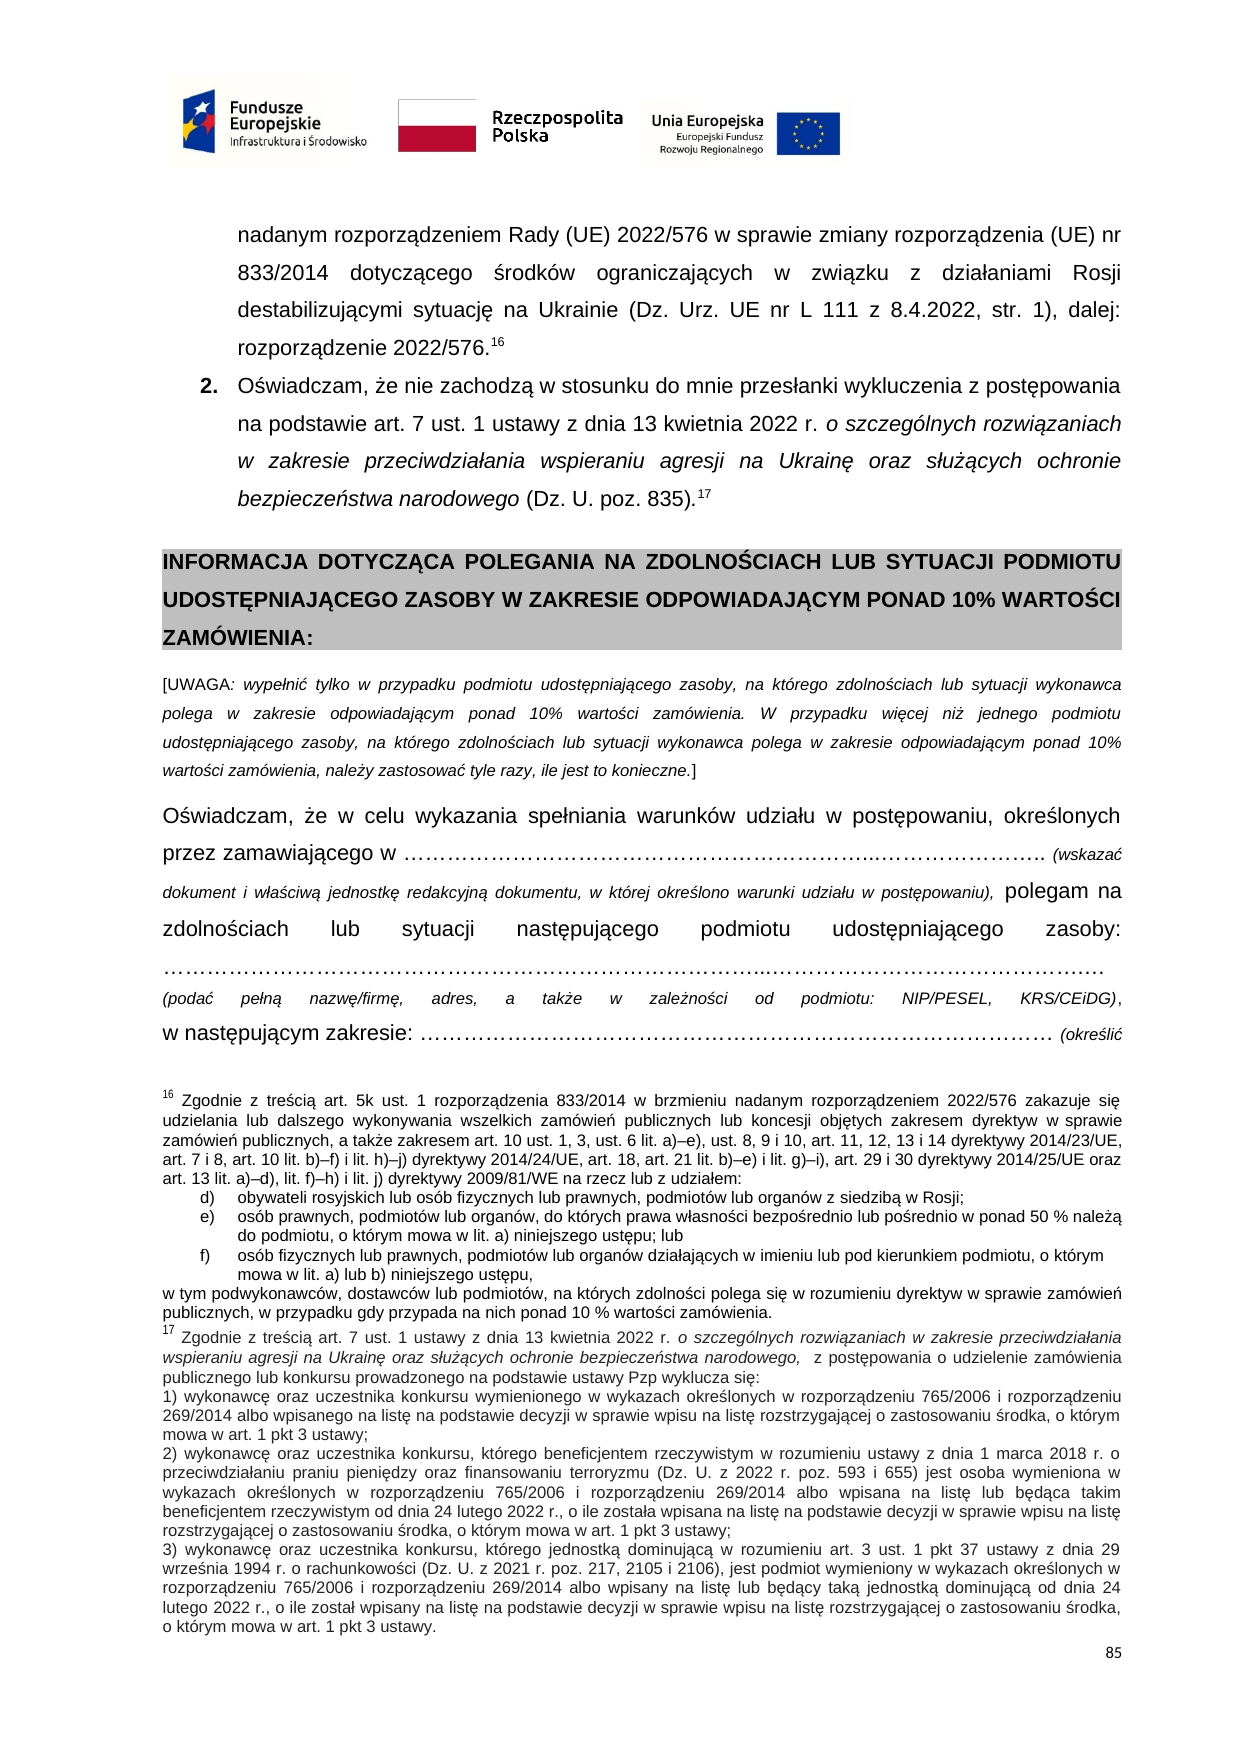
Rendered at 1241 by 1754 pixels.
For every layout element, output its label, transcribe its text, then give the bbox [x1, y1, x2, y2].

text INFORMACJA DOTYCZĄCA POLEGANIA NA ZDOLNOŚCIACH LUB SYTUACJI PODMIOTU UDOSTĘPNIAJĄCEGO ZASOBY W ZAKRESIE ODPOWIADAJĄCYM PONAD 10% WARTOŚCI ZAMÓWIENIA: [162, 549, 1122, 650]
text Oświadczam, że w celu wykazania spełniania warunków udziału w postępowaniu, określonych przez zamawiającego w ………………………………………………………...………………….. (wskazać dokument i właściwą jednostkę redakcyjną dokumentu, w której określono warunki udziału w postępowaniu), polegam na zdolnościach lub sytuacji następującego podmiotu udostępniającego zasoby: ………………………………………………………………………...…………………………………….… (podać pełną nazwę/firmę, adres, a także w zależności od podmiotu: NIP/PESEL, KRS/CEiDG), w następującym zakresie: …………………………………………………………………………… (określić odpowiedni zakres udostępnianych zasobów dla wskazanego podmiotu), co odpowiada ponad 10% wartości przedmiotowego zamówienia. [162, 802, 1122, 1046]
list Oświadczam, że nie zachodzą w stosunku do mnie przesłanki wykluczenia z postępowania na podstawie art. 7 ust. 1 ustawy z dnia 13 kwietnia 2022 r. o szczególnych rozwiązaniach w zakresie przeciwdziałania wspieraniu agresji na Ukrainę oraz służących ochronie bezpieczeństwa narodowego (Dz. U. poz. 835). [200, 373, 1122, 511]
text [UWAGA: wypełnić tylko w przypadku podmiotu udostępniającego zasoby, na którego zdolnościach lub sytuacji wykonawca polega w zakresie odpowiadającym ponad 10% wartości zamówienia. W przypadku więcej niż jednego podmiotu udostępniającego zasoby, na którego zdolnościach lub sytuacji wykonawca polega w zakresie odpowiadającym ponad 10% wartości zamówienia, należy zastosować tyle razy, ile jest to konieczne.] [162, 675, 1122, 780]
picture [167, 73, 854, 169]
